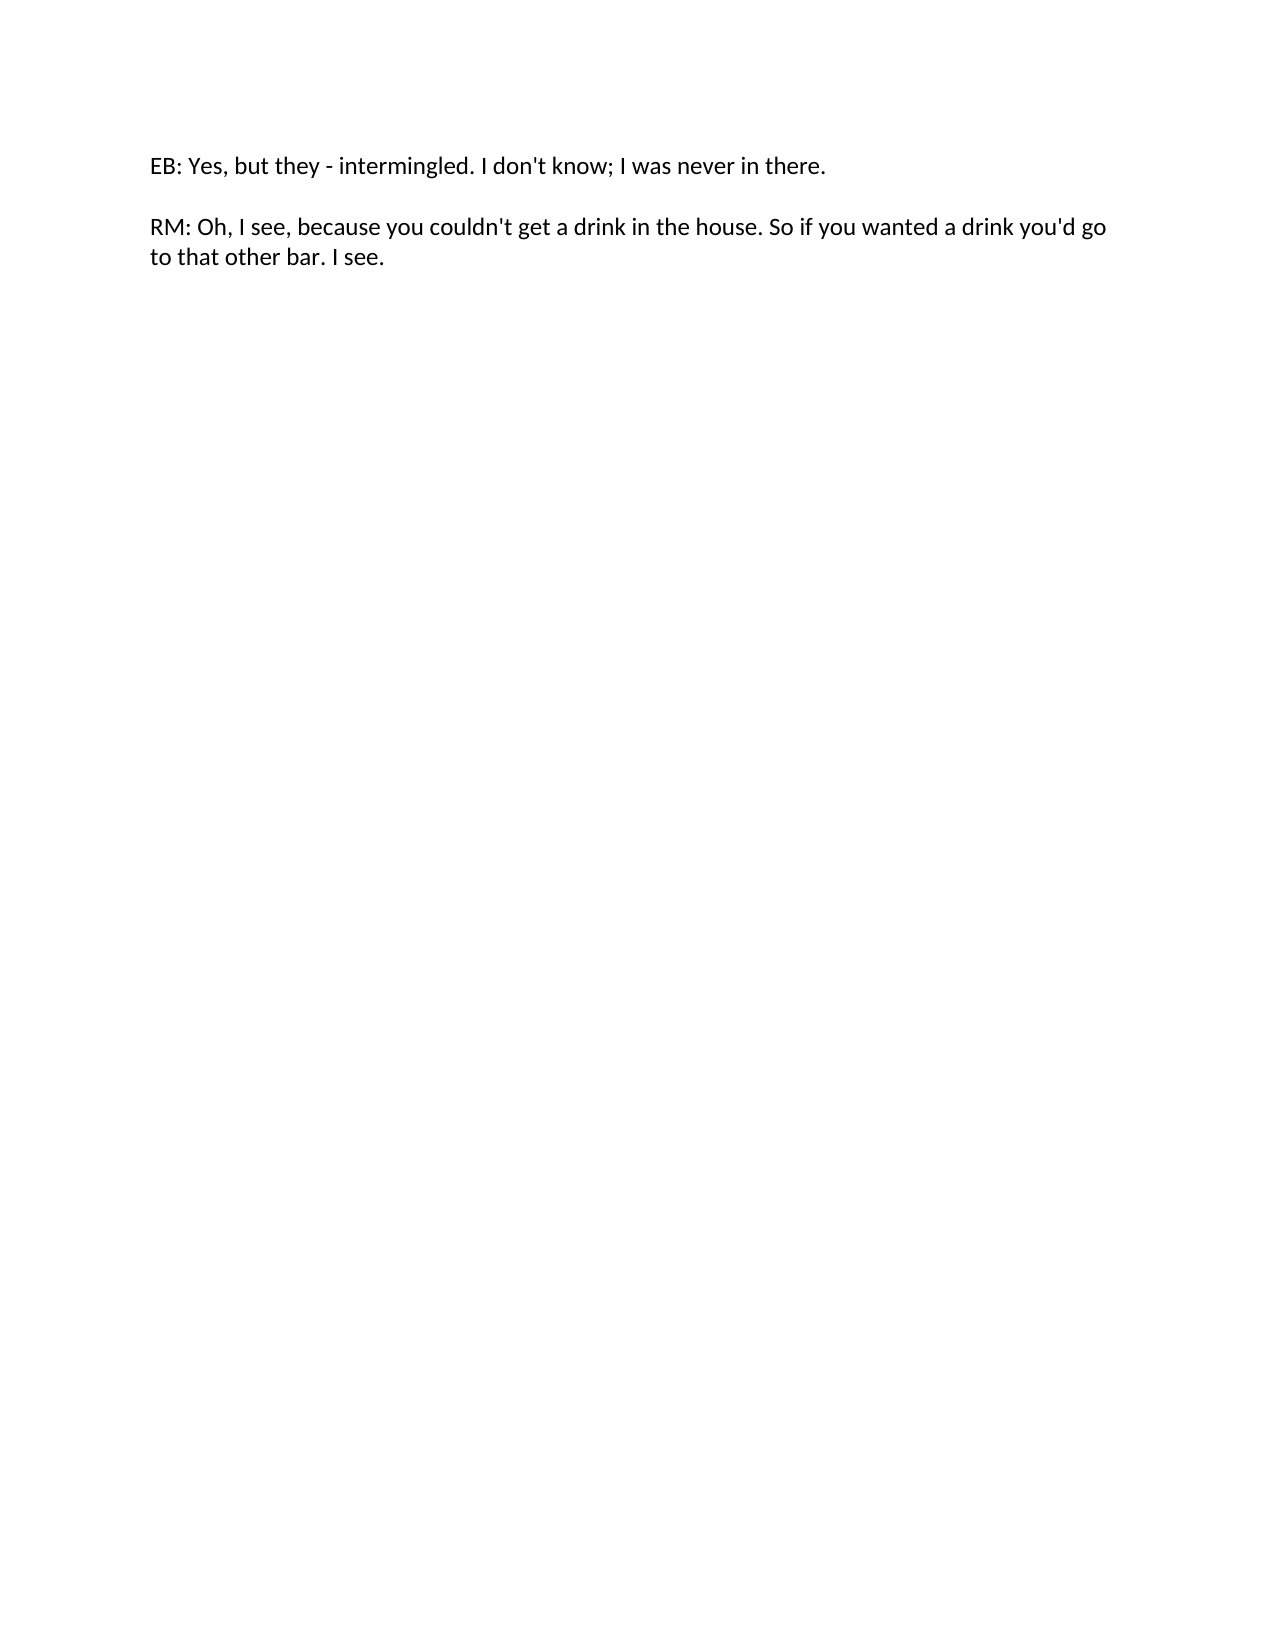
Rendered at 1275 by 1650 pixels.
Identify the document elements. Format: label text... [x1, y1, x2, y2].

text RM: Oh, I see, because you couldn't get a drink in the house. So if you wanted a drink you'd go to that other bar. I see. [150, 211, 1125, 272]
text EB: Yes, but they - intermingled. I don't know; I was never in there. [150, 150, 1125, 181]
